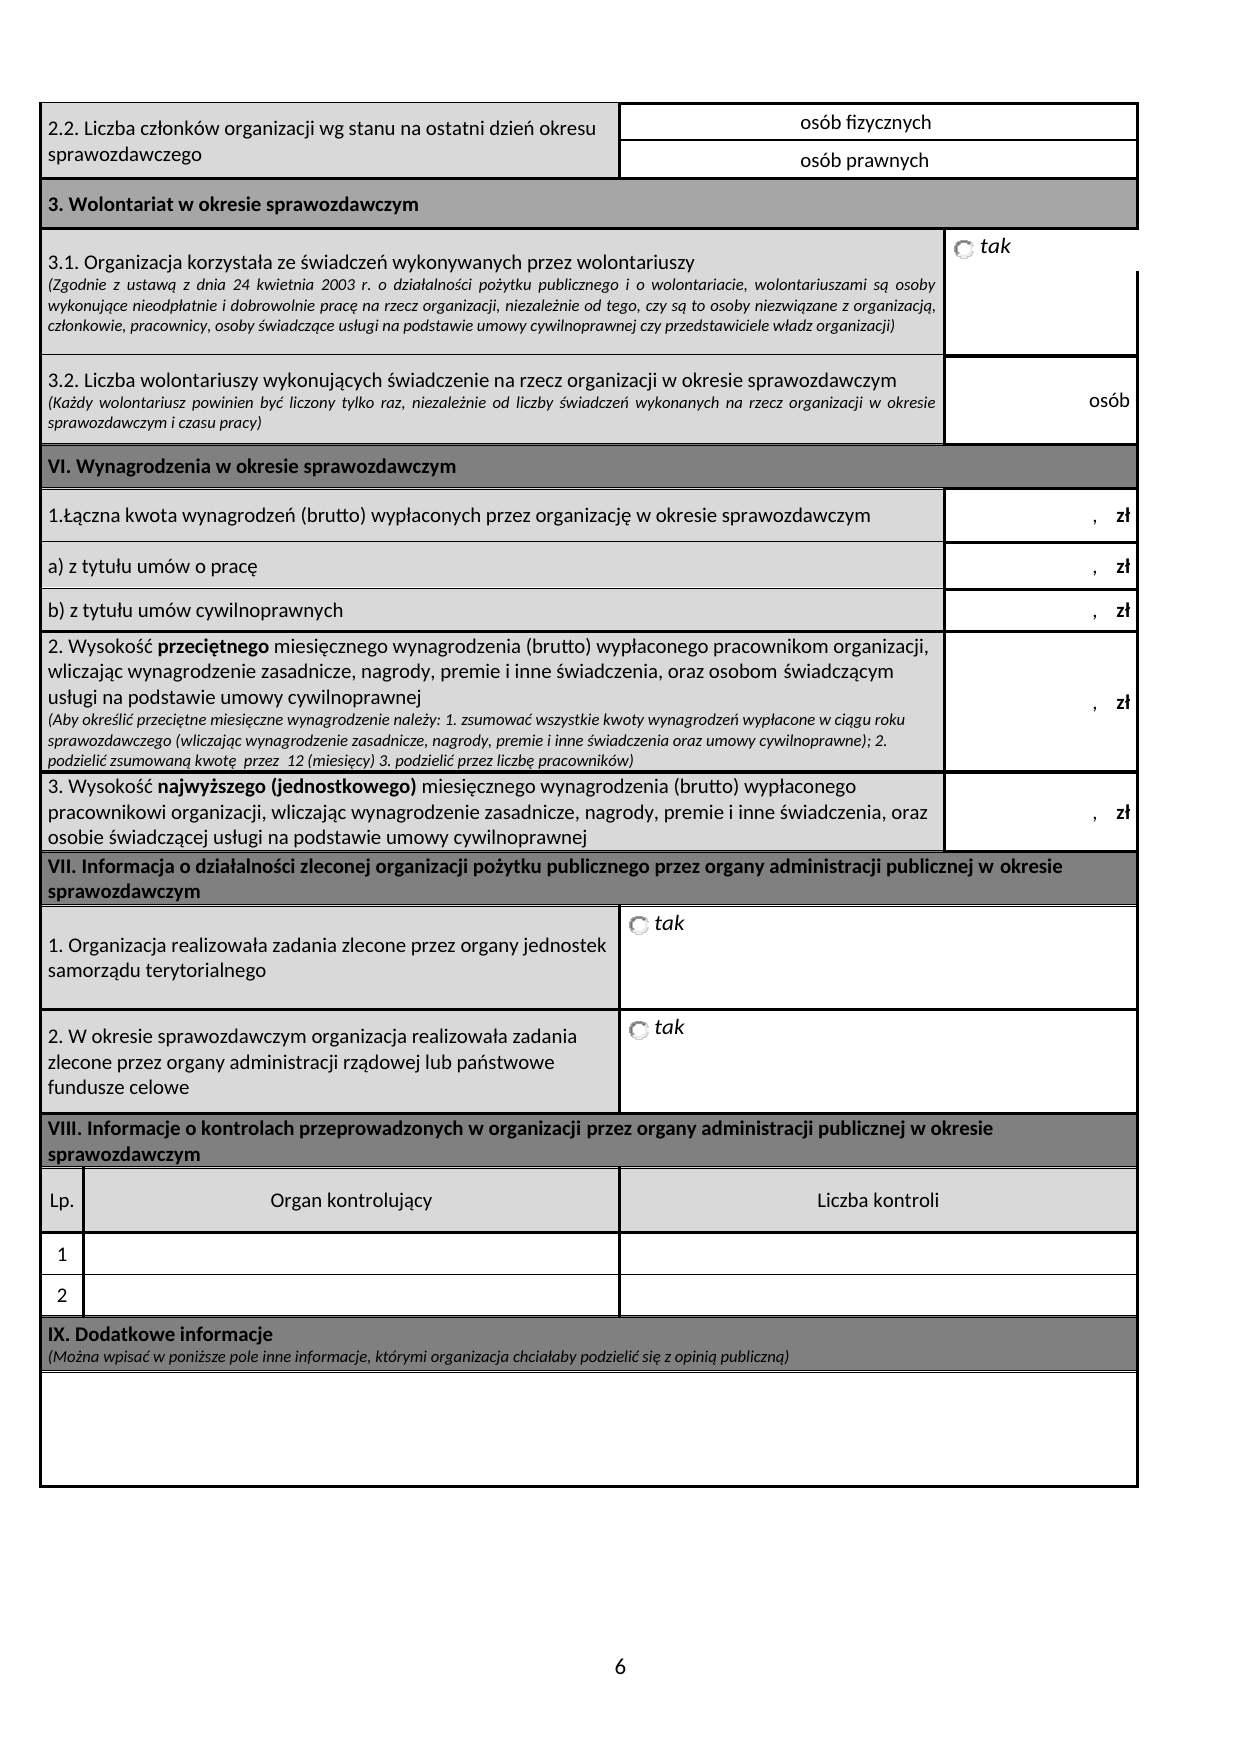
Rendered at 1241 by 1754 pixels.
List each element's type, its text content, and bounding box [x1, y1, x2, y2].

table_cell , zł [946, 591, 1136, 630]
table_cell 1 [42, 1234, 82, 1274]
table_cell , zł [946, 544, 1136, 587]
table_cell [621, 1234, 1136, 1274]
table_cell 1.Łączna kwota wynagrodzeń (brutto) wypłaconych przez organizację w okresie sprawozdawczym [42, 490, 943, 541]
table_cell 3.2. Liczba wolontariuszy wykonujących świadczenie na rzecz organizacji w okresie sprawozdawczym (Każdy wolontariusz powinien być liczony tylko raz, niezależnie od liczby świadczeń wykonanych na rzecz organizacji w okresie sprawozdawczym i czasu pracy) [42, 355, 943, 443]
table_cell [621, 1011, 1136, 1112]
table_cell osób fizycznych [621, 105, 1136, 139]
table_cell osób [946, 358, 1136, 443]
table_cell 1. Organizacja realizowała zadania zlecone przez organy jednostek samorządu terytorialnego [42, 907, 618, 1008]
table_cell IX. Dodatkowe informacje (Można wpisać w poniższe pole inne informacje, którymi organizacja chciałaby podzielić się z opinią publiczną) [42, 1318, 1136, 1370]
table_cell b) z tytułu umów cywilnoprawnych [42, 589, 943, 630]
table_cell , zł [946, 774, 1136, 850]
table_cell VIII. Informacje o kontrolach przeprowadzonych w organizacji przez organy administracji publicznej w okresie sprawozdawczym [42, 1115, 1136, 1166]
table_cell 2 [42, 1275, 82, 1315]
table_cell 3. Wolontariat w okresie sprawozdawczym [42, 180, 1136, 227]
table_cell 3. Wysokość najwyższego (jednostkowego) miesięcznego wynagrodzenia (brutto) wypłaconego pracownikowi organizacji, wliczając wynagrodzenie zasadnicze, nagrody, premie i inne świadczenia, oraz osobie świadczącej usługi na podstawie umowy cywilnoprawnej [42, 774, 943, 850]
table_cell 3.1. Organizacja korzystała ze świadczeń wykonywanych przez wolontariuszy (Zgodnie z ustawą z dnia 24 kwietnia 2003 r. o działalności pożytku publicznego i o wolontariacie, wolontariuszami są osoby wykonujące nieodpłatnie i dobrowolnie pracę na rzecz organizacji, niezależnie od tego, czy są to osoby niezwiązane z organizacją, członkowie, pracownicy, osoby świadczące usługi na podstawie umowy cywilnoprawnej czy przedstawiciele władz organizacji) [42, 230, 943, 354]
table_cell 2.2. Liczba członków organizacji wg stanu na ostatni dzień okresu sprawozdawczego [42, 103, 618, 177]
table_cell [85, 1275, 618, 1315]
table_cell , zł [946, 490, 1136, 541]
table_cell [621, 1275, 1136, 1315]
table_cell 2. Wysokość przeciętnego miesięcznego wynagrodzenia (brutto) wypłaconego pracownikom organizacji, wliczając wynagrodzenie zasadnicze, nagrody, premie i inne świadczenia, oraz osobom świadczącym usługi na podstawie umowy cywilnoprawnej (Aby określić przeciętne miesięczne wynagrodzenie należy: 1. zsumować wszystkie kwoty wynagrodzeń wypłacone w ciągu roku sprawozdawczego (wliczając wynagrodzenie zasadnicze, nagrody, premie i inne świadczenia oraz umowy cywilnoprawne); 2. podzielić zsumowaną kwotę przez 12 (miesięcy) 3. podzielić przez liczbę pracowników) [42, 633, 943, 770]
table_cell , zł [946, 633, 1136, 770]
table_cell Lp. [42, 1169, 82, 1231]
table_cell 2. W okresie sprawozdawczym organizacja realizowała zadania zlecone przez organy administracji rządowej lub państwowe fundusze celowe [42, 1011, 618, 1112]
table_cell a) z tytułu umów o pracę [42, 542, 943, 587]
table_cell [946, 230, 1136, 354]
table_cell VI. Wynagrodzenia w okresie sprawozdawczym [42, 446, 1136, 487]
table_cell [621, 907, 1136, 1008]
table_cell VII. Informacja o działalności zleconej organizacji pożytku publicznego przez organy administracji publicznej w okresie sprawozdawczym [42, 853, 1136, 904]
table_cell osób prawnych [621, 141, 1136, 177]
table_cell Liczba kontroli [621, 1169, 1136, 1231]
table_cell Organ kontrolujący [85, 1169, 618, 1231]
table_cell [85, 1234, 618, 1274]
table_cell [42, 1373, 1136, 1485]
